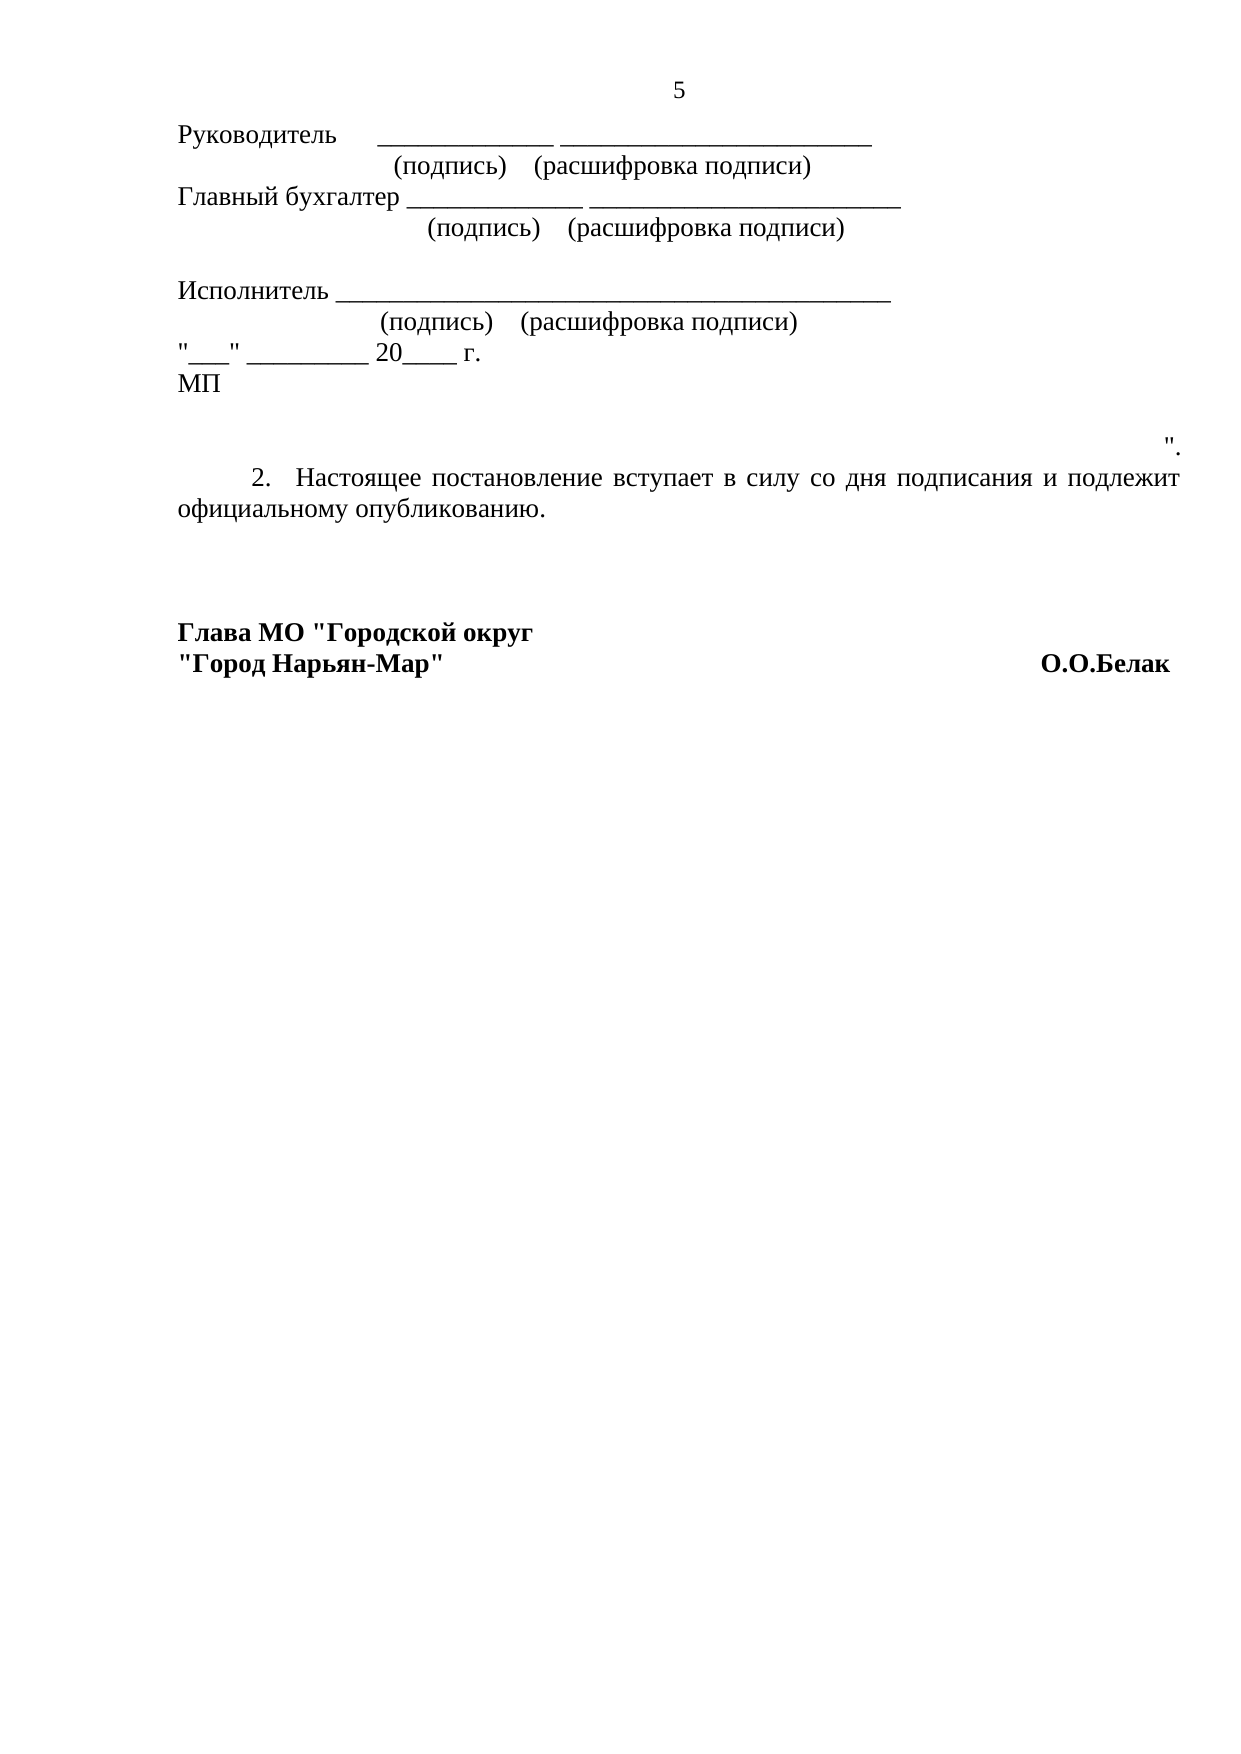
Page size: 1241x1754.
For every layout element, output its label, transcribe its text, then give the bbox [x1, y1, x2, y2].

text МП [177, 367, 1181, 398]
text (подпись) (расшифровка подписи) [177, 305, 1181, 336]
text 2. Настоящее постановление вступает в силу со дня подписания и подлежит официальному опубликованию. [177, 461, 1181, 523]
table_header Глава МО "Городской округ "Город Нарьян-Мар" [166, 616, 663, 679]
text Руководитель _____________ _______________________ [177, 118, 1181, 149]
text "___" _________ 20____ г. [177, 336, 1181, 367]
text (подпись) (расшифровка подписи) [177, 212, 1181, 243]
table_header О.О.Белак [663, 616, 1181, 679]
text Главный бухгалтер _____________ _______________________ [177, 180, 1181, 212]
text (подпись) (расшифровка подписи) [177, 149, 1181, 180]
text Исполнитель _________________________________________ [177, 274, 1181, 305]
text ". [177, 429, 1181, 461]
